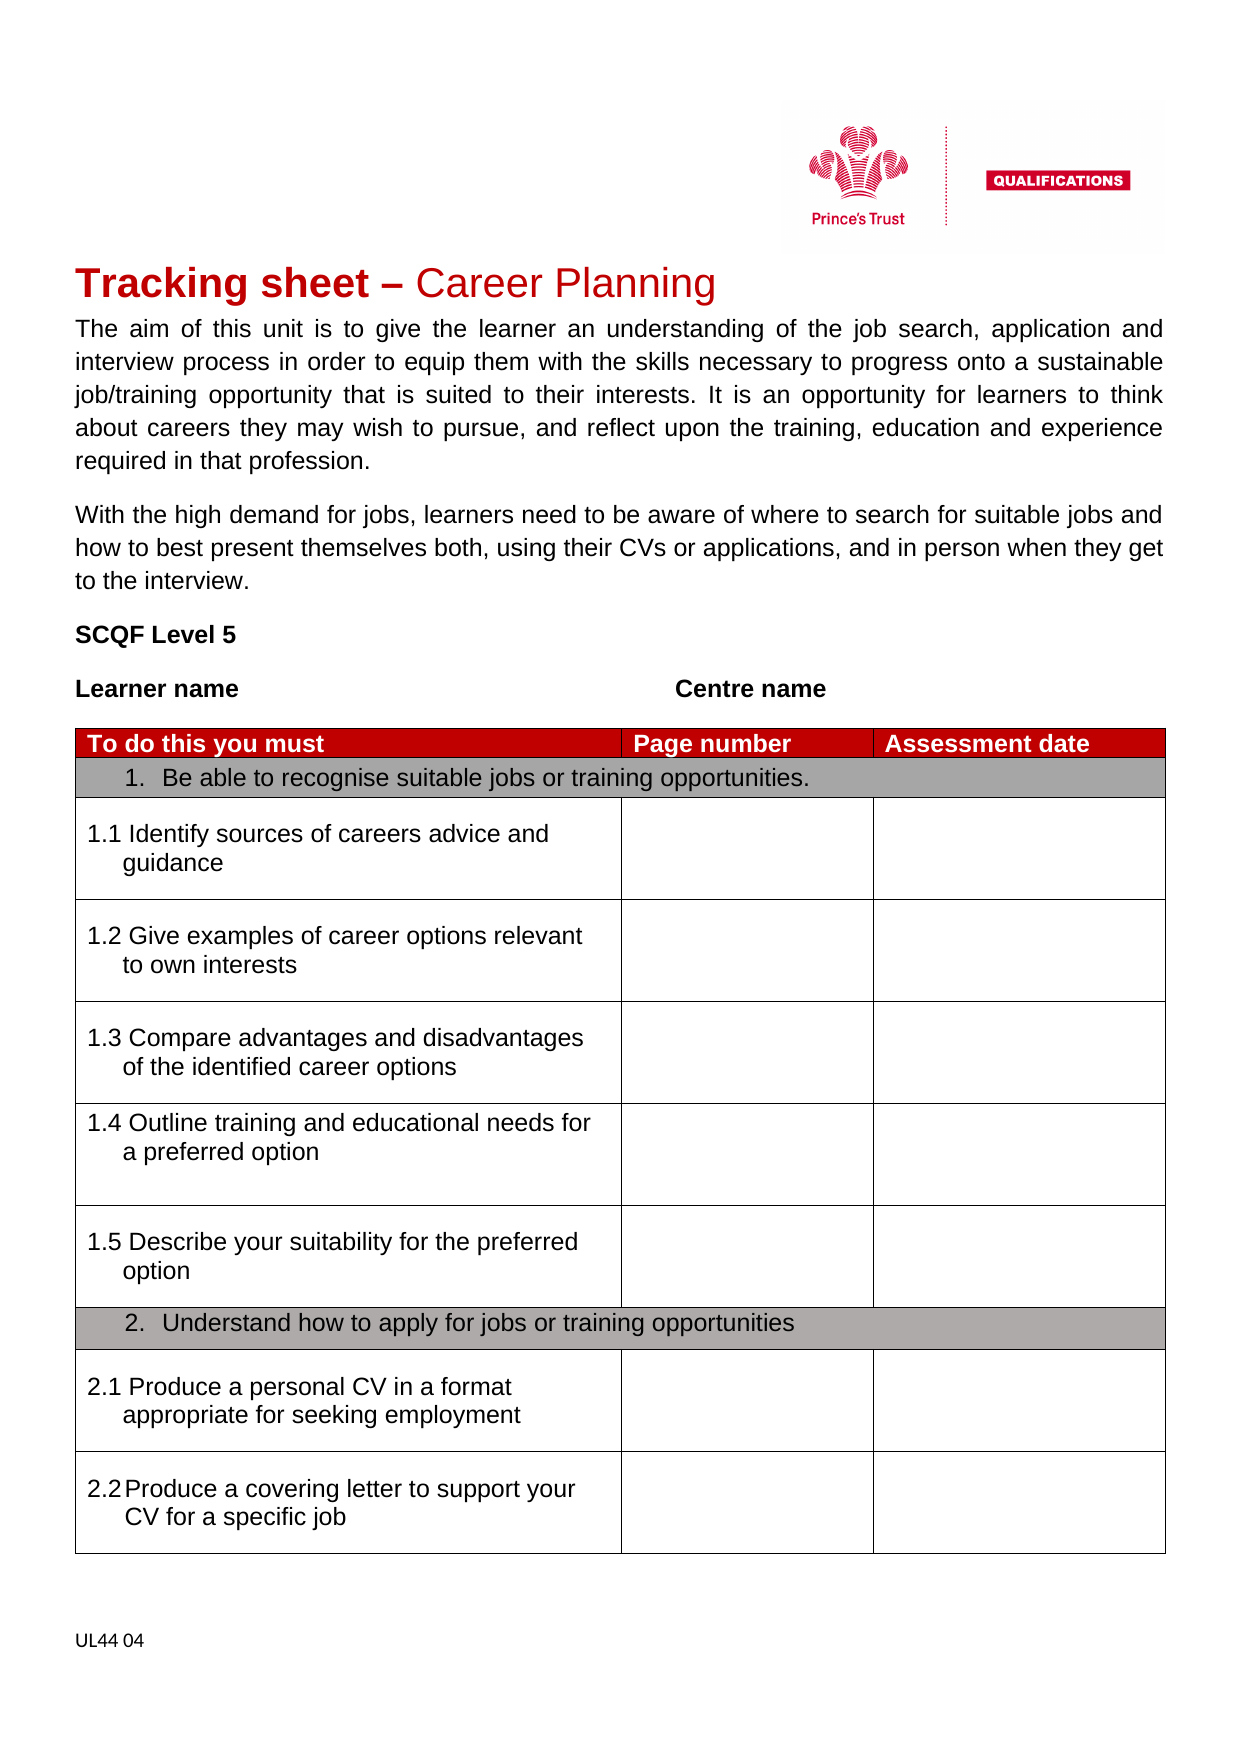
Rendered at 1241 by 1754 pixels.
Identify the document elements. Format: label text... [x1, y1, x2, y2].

picture [780, 100, 1166, 254]
table_cell [874, 1206, 1165, 1307]
table_cell 1.2 Give examples of career options relevant to own interests [76, 900, 621, 1001]
text Learner name Centre name [75, 674, 1165, 702]
table_cell [874, 1002, 1165, 1103]
table_cell 1.4 Outline training and educational needs for a preferred option [76, 1104, 621, 1204]
table_cell 2.1 Produce a personal CV in a format appropriate for seeking employment [76, 1350, 621, 1451]
table_cell 1.3 Compare advantages and disadvantages of the identified career options [76, 1002, 621, 1103]
table_header Page number [622, 729, 873, 757]
table_cell [874, 1104, 1165, 1204]
table_cell [622, 1452, 873, 1553]
table_cell Understand how to apply for jobs or training opportunities [76, 1308, 1165, 1349]
table_cell Be able to recognise suitable jobs or training opportunities. [76, 758, 1165, 797]
table_cell [622, 1350, 873, 1451]
table_cell [874, 900, 1165, 1001]
table_cell 1.1 Identify sources of careers advice and guidance [76, 798, 621, 899]
table_cell Produce a covering letter to support your CV for a specific job [76, 1452, 621, 1553]
text With the high demand for jobs, learners need to be aware of where to search for suitable jobs and how to best present themselves both, using their CVs or applications, and in person when they get to the interview. [75, 500, 1165, 595]
table_cell [622, 1002, 873, 1103]
table_cell [874, 1452, 1165, 1553]
table_cell 1.5 Describe your suitability for the preferred option [76, 1206, 621, 1307]
table_cell [622, 1104, 873, 1204]
text The aim of this unit is to give the learner an understanding of the job search, application and interview process in order to equip them with the skills necessary to progress onto a sustainable job/training opportunity that is suited to their interests. It is an opportunity for learners to think about careers they may wish to pursue, and reflect upon the training, education and experience required in that profession. [75, 314, 1165, 475]
text SCQF Level 5 [75, 620, 1165, 648]
table_cell [622, 798, 873, 899]
table_cell [622, 900, 873, 1001]
table_cell [622, 1206, 873, 1307]
table_cell [874, 798, 1165, 899]
table_header Assessment date [874, 729, 1165, 757]
table_cell [874, 1350, 1165, 1451]
table_header To do this you must [76, 729, 621, 757]
text Tracking sheet – Career Planning [75, 259, 1165, 307]
